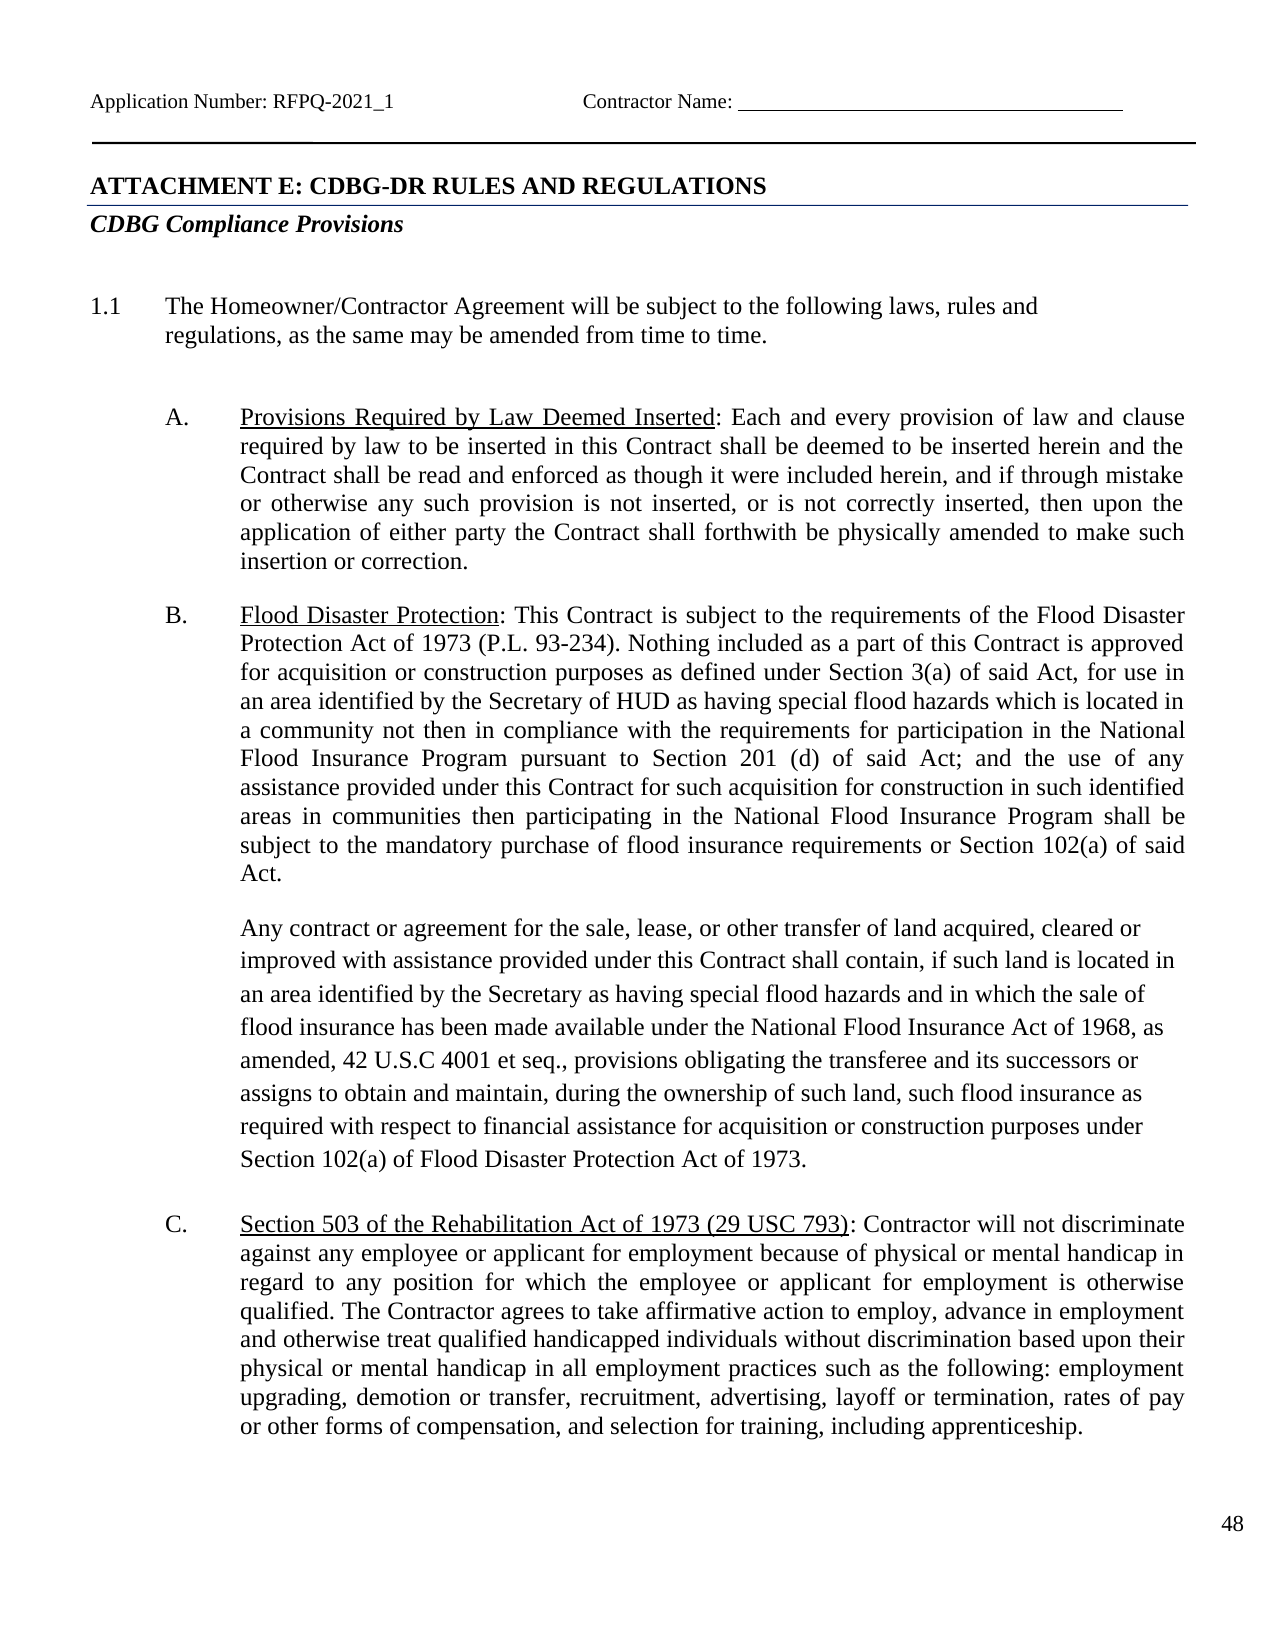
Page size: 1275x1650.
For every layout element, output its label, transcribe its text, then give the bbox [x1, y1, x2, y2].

text Any contract or agreement for the sale, lease, or other transfer of land acquired, cleared or improved with assistance provided under this Contract shall contain, if such land is located in an area identified by the Secretary as having special flood hazards and in which the sale of flood insurance has been made available under the National Flood Insurance Act of 1968, as amended, 42 U.S.C 4001 et seq., provisions obligating the transferee and its successors or assigns to obtain and maintain, during the ownership of such land, such flood insurance as required with respect to financial assistance for acquisition or construction purposes under Section 102(a) of Flood Disaster Protection Act of 1973. [240, 913, 1177, 1172]
subtitle CDBG Compliance Provisions [90, 209, 1244, 238]
list Flood Disaster Protection: This Contract is subject to the requirements of the Flood Disaster Protection Act of 1973 (P.L. 93-234). Nothing included as a part of this Contract is approved for acquisition or construction purposes as defined under Section 3(a) of said Act, for use in an area identified by the Secretary of HUD as having special flood hazards which is located in a community not then in compliance with the requirements for participation in the National Flood Insurance Program pursuant to Section 201 (d) of said Act; and the use of any assistance provided under this Contract for such acquisition for construction in such identified areas in communities then participating in the National Flood Insurance Program shall be subject to the mandatory purchase of flood insurance requirements or Section 102(a) of said Act. [165, 600, 1186, 887]
list The Homeowner/Contractor Agreement will be subject to the following laws, rules and regulations, as the same may be amended from time to time. [90, 291, 1162, 348]
list Section 503 of the Rehabilitation Act of 1973 (29 USC 793): Contractor will not discriminate against any employee or applicant for employment because of physical or mental handicap in regard to any position for which the employee or applicant for employment is otherwise qualified. The Contractor agrees to take affirmative action to employ, advance in employment and otherwise treat qualified handicapped individuals without discrimination based upon their physical or mental handicap in all employment practices such as the following: employment upgrading, demotion or transfer, recruitment, advertising, layoff or termination, rates of pay or other forms of compensation, and selection for training, including apprenticeship. [165, 1209, 1185, 1439]
list Provisions Required by Law Deemed Inserted: Each and every provision of law and clause required by law to be inserted in this Contract shall be deemed to be inserted herein and the Contract shall be read and enforced as though it were included herein, and if through mistake or otherwise any such provision is not inserted, or is not correctly inserted, then upon the application of either party the Contract shall forthwith be physically amended to make such insertion or correction. [165, 402, 1185, 575]
text ATTACHMENT E: CDBG-DR RULES AND REGULATIONS [90, 171, 1244, 200]
